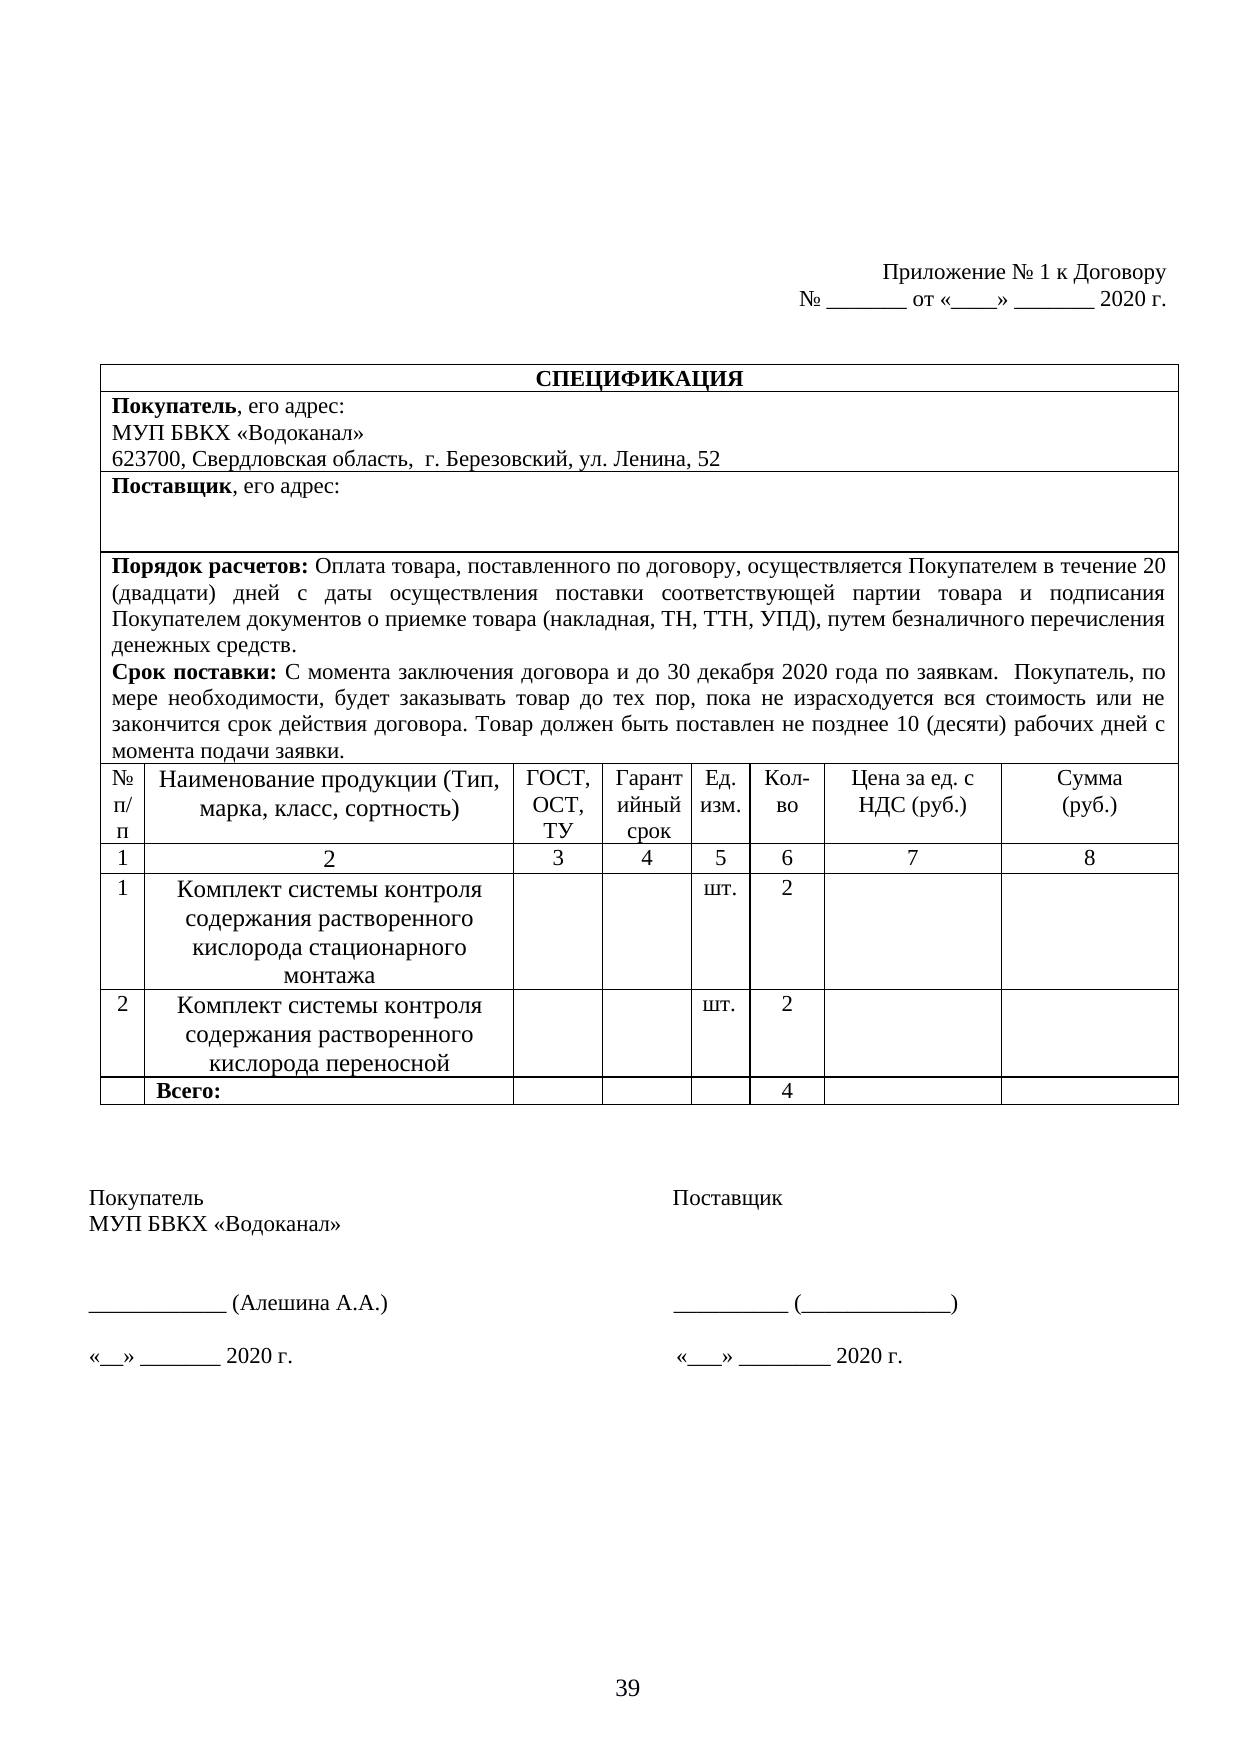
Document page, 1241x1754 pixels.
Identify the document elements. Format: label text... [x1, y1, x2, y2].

table_cell 2 [145, 844, 513, 873]
text Покупатель Поставщик [89, 1184, 1167, 1210]
table_cell 2 [751, 874, 824, 989]
text «__» _______ 2020 г. «___» ________ 2020 г. [89, 1342, 1167, 1368]
table_cell [514, 1078, 602, 1104]
table_cell 3 [514, 844, 602, 873]
table_header СПЕЦИФИКАЦИЯ [101, 365, 1178, 391]
table_cell Покупатель, его адрес: МУП БВКХ «Водоканал» 623700, Свердловская область, г. Березовский, ул. Ленина, 52 [101, 392, 1178, 471]
table_cell № п/п [101, 764, 144, 843]
table_cell [825, 1078, 1001, 1104]
table_cell 8 [1002, 844, 1178, 873]
table_cell 2 [101, 990, 144, 1076]
table_cell Порядок расчетов: Оплата товара, поставленного по договору, осуществляется Покупателем в течение 20 (двадцати) дней с даты осуществления поставки соответствующей партии товара и подписания Покупателем документов о приемке товара (накладная, ТН, ТТН, УПД), путем безналичного перечисления денежных средств. Срок поставки: С момента заключения договора и до 30 декабря 2020 года по заявкам. Покупатель, по мере необходимости, будет заказывать товар до тех пор, пока не израсходуется вся стоимость или не закончится срок действия договора. Товар должен быть поставлен не позднее 10 (десяти) рабочих дней с момента подачи заявки. [101, 553, 1178, 763]
table_cell 4 [603, 844, 691, 873]
table_cell [514, 990, 602, 1076]
table_cell Поставщик, его адрес: [101, 472, 1178, 551]
table_cell [1002, 990, 1178, 1076]
table_cell [603, 874, 691, 989]
table_cell 7 [825, 844, 1001, 873]
table_cell 1 [101, 844, 144, 873]
table_cell ГОСТ, ОСТ, ТУ [514, 764, 602, 843]
table_cell [1002, 1078, 1178, 1104]
text МУП БВКХ «Водоканал» [89, 1210, 1167, 1237]
table_cell Гарантийный срок [603, 764, 691, 843]
table_cell [514, 874, 602, 989]
table_cell Комплект системы контроля содержания растворенного кислорода переносной [145, 990, 513, 1076]
text № _______ от «____» _______ 2020 г. [89, 285, 1167, 311]
text Приложение № 1 к Договору [89, 258, 1167, 285]
table_cell [603, 1078, 691, 1104]
table_cell шт. [692, 990, 749, 1076]
table_cell Наименование продукции (Тип, марка, класс, сортность) [145, 764, 513, 843]
table_cell 5 [692, 844, 749, 873]
table_cell шт. [692, 874, 749, 989]
table_cell [1002, 874, 1178, 989]
table_cell Сумма (руб.) [1002, 764, 1178, 843]
table_cell [825, 990, 1001, 1076]
table_cell [603, 990, 691, 1076]
table_cell 6 [751, 844, 824, 873]
table_cell Цена за ед. с НДС (руб.) [825, 764, 1001, 843]
text ____________ (Алешина А.А.) __________ (_____________) [89, 1289, 1167, 1316]
table_cell Всего: [145, 1078, 513, 1104]
table_cell [101, 1078, 144, 1104]
table_cell 4 [751, 1078, 824, 1104]
table_cell Кол-во [751, 764, 824, 843]
table_cell 2 [751, 990, 824, 1076]
table_cell [825, 874, 1001, 989]
table_cell Ед. изм. [692, 764, 749, 843]
table_cell [692, 1078, 749, 1104]
table_cell 1 [101, 874, 144, 989]
table_cell Комплект системы контроля содержания растворенного кислорода стационарного монтажа [145, 874, 513, 989]
